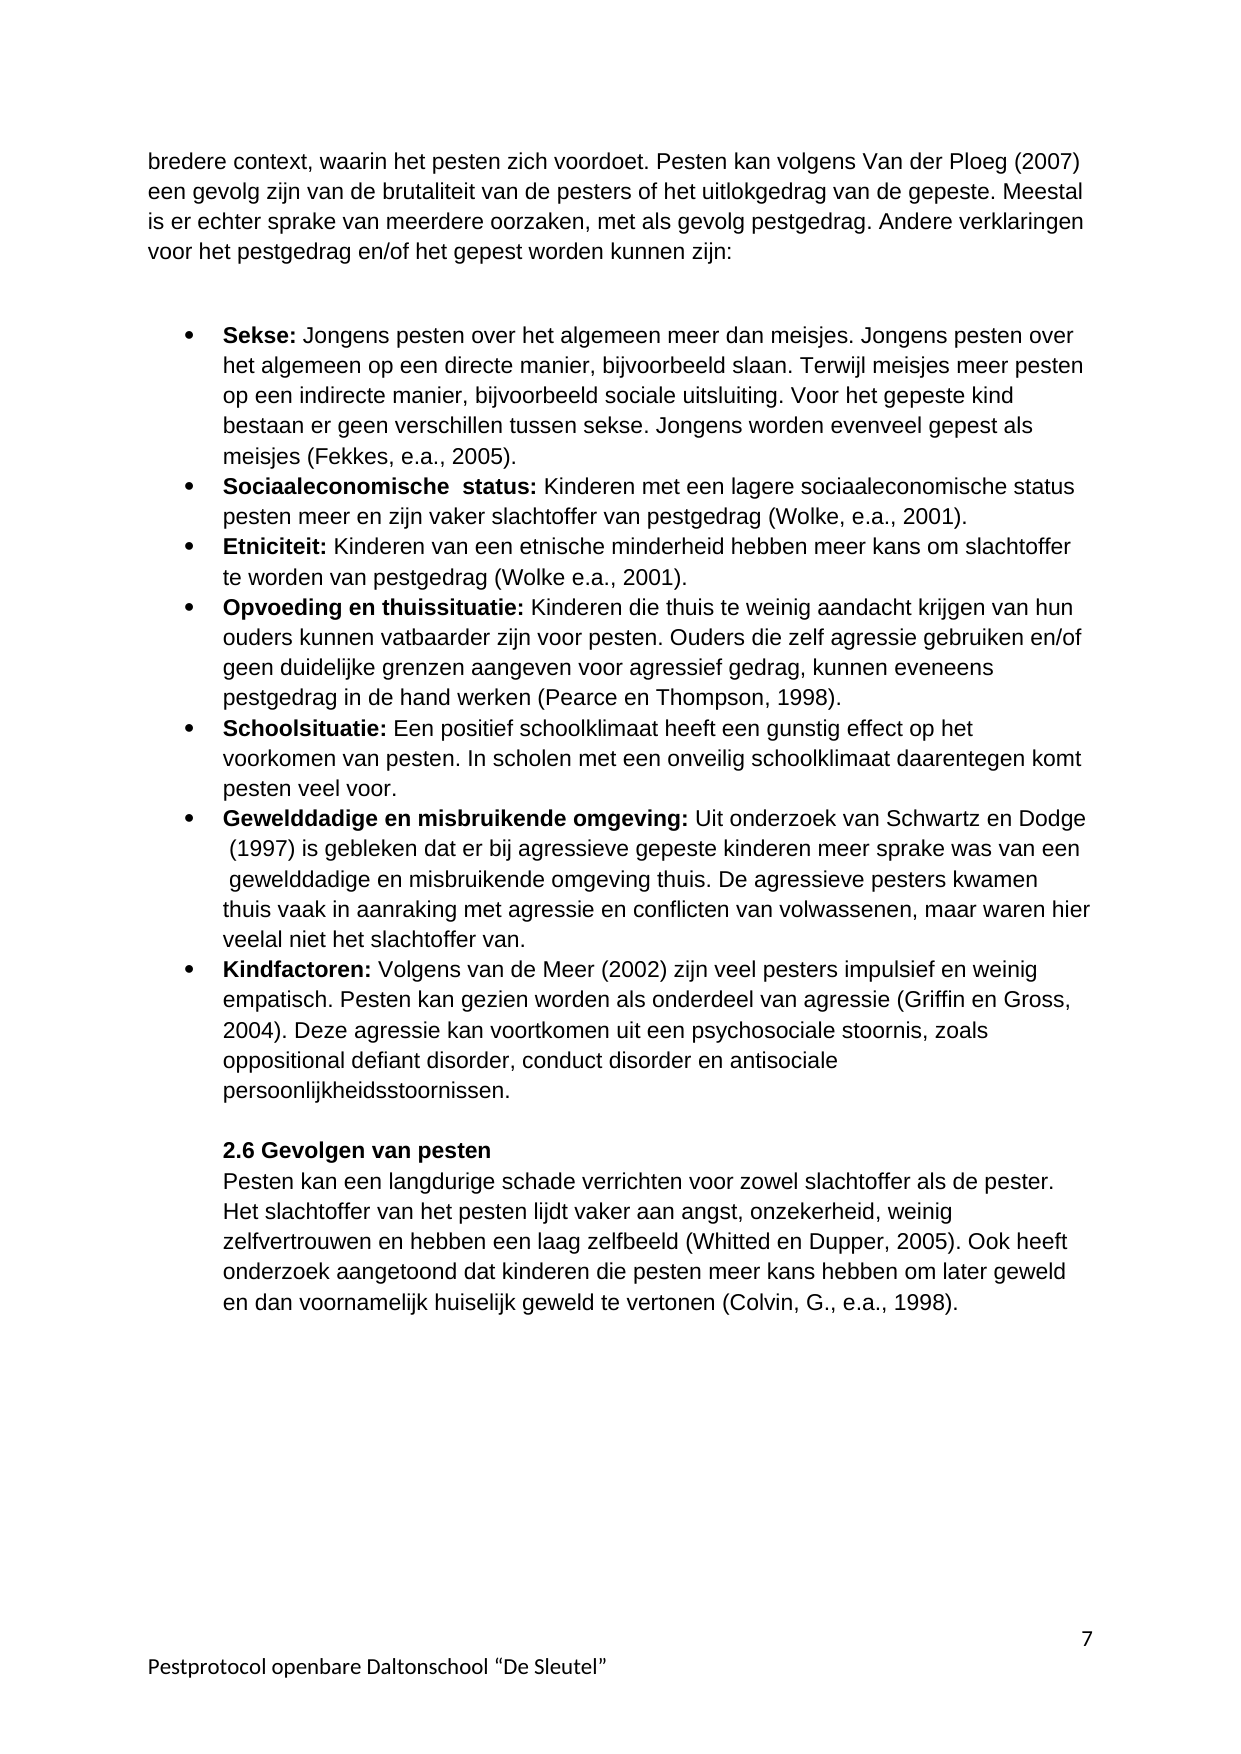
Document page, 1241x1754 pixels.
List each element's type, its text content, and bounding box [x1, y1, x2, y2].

list 2.6 Gevolgen van pesten Pesten kan een langdurige schade verrichten voor zowel slachtoffer als de pester. Het slachtoffer van het pesten lijdt vaker aan angst, onzekerheid, weinig zelfvertrouwen en hebben een laag zelfbeeld (Whitted en Dupper, 2005). Ook heeft onderzoek aangetoond dat kinderen die pesten meer kans hebben om later geweld en dan voornamelijk huiselijk geweld te vertonen (Colvin, G., e.a., 1998). [223, 1137, 1093, 1347]
list Opvoeding en thuissituatie: Kinderen die thuis te weinig aandacht krijgen van hun ouders kunnen vatbaarder zijn voor pesten. Ouders die zelf agressie gebruiken en/of geen duidelijke grenzen aangeven voor agressief gedrag, kunnen eveneens pestgedrag in de hand werken (Pearce en Thompson, 1998). [185, 594, 1093, 711]
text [148, 148, 1093, 297]
list Etniciteit: Kinderen van een etnische minderheid hebben meer kans om slachtoffer te worden van pestgedrag (Wolke e.a., 2001). [185, 533, 1093, 590]
list Sekse: Jongens pesten over het algemeen meer dan meisjes. Jongens pesten over het algemeen op een directe manier, bijvoorbeeld slaan. Terwijl meisjes meer pesten op een indirecte manier, bijvoorbeeld sociale uitsluiting. Voor het gepeste kind bestaan er geen verschillen tussen sekse. Jongens worden evenveel gepest als meisjes (Fekkes, e.a., 2005). [185, 322, 1093, 469]
list Gewelddadige en misbruikende omgeving: Uit onderzoek van Schwartz en Dodge (1997) is gebleken dat er bij agressieve gepeste kinderen meer sprake was van een gewelddadige en misbruikende omgeving thuis. De agressieve pesters kwamen thuis vaak in aanraking met agressie en conflicten van volwassenen, maar waren hier veelal niet het slachtoffer van. [185, 805, 1093, 952]
list Sociaaleconomische status: Kinderen met een lagere sociaaleconomische status pesten meer en zijn vaker slachtoffer van pestgedrag (Wolke, e.a., 2001). [185, 473, 1093, 529]
list Kindfactoren: Volgens van de Meer (2002) zijn veel ps impulsief en weinig empatisch. Pesten kan gezien worden als onderdeel van agressie (Griffin en Gross, 2004). Deze agressie kan voortkomen uit een psychosociale stoornis, zoals oppositional defiant disorder, conduct disorder en antisociale persoonlijkheidsstoornissen. [185, 956, 1093, 1103]
list Schoolsituatie: Een positief schoolklimaat heeft een gunstig effect op het voorkomen van pesten. In scholen met een onveilig schoolklimaat daarentegen komt pesten veel voor. [185, 714, 1093, 801]
